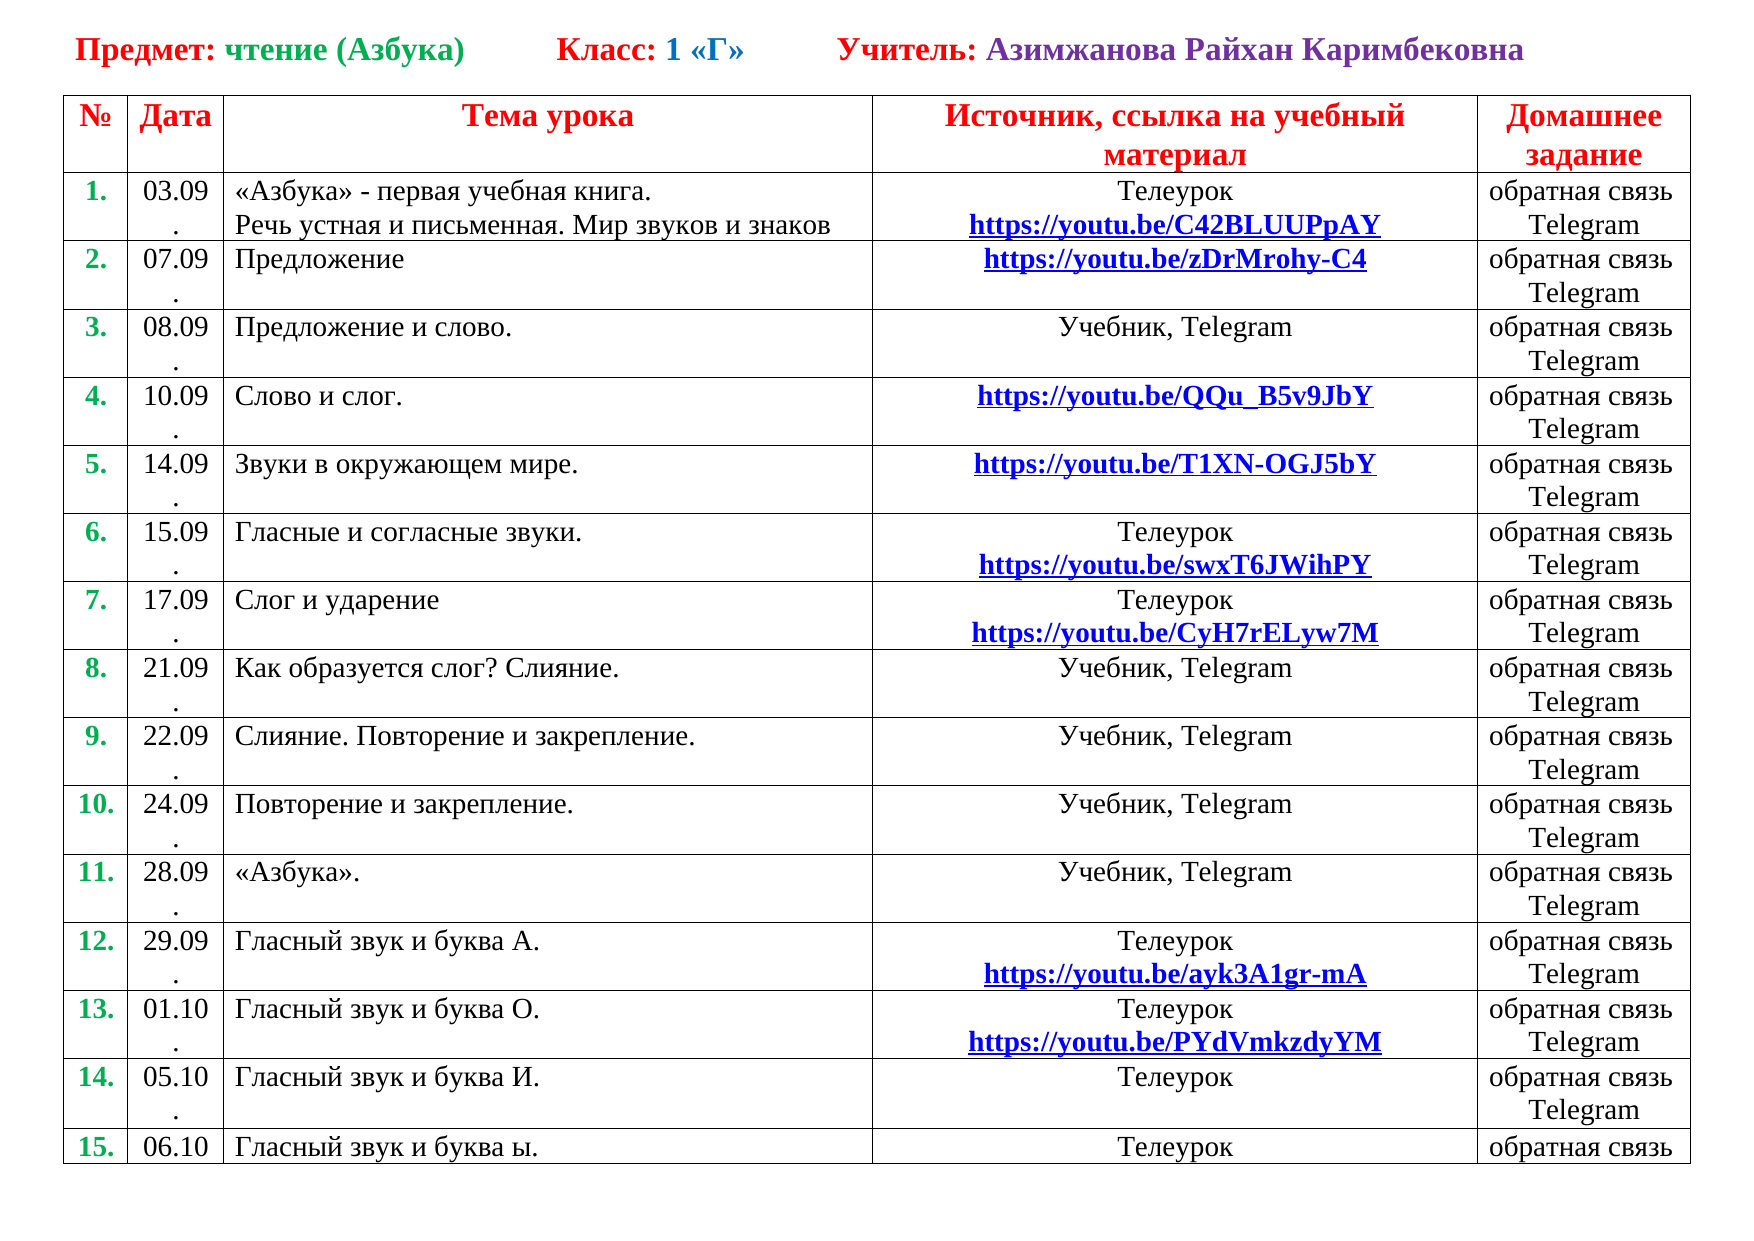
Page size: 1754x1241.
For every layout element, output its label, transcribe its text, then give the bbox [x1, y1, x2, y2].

table_cell 14.09. [128, 446, 223, 513]
table_cell Как образуется слог? Слияние. [224, 650, 872, 717]
table_header Тема урока [224, 96, 872, 172]
table_cell Телеурок https://youtu.be/PYdVmkzdyYM [873, 991, 1477, 1058]
table_cell 10.09. [128, 378, 223, 445]
table_cell Учебник, Telegram [873, 855, 1477, 922]
table_cell Предложение [224, 241, 872, 308]
table_header Дата [128, 96, 223, 172]
table_cell 01.10. [128, 991, 223, 1058]
table_cell обратная связь Telegram [1478, 241, 1690, 308]
table_cell Слово и слог. [224, 378, 872, 445]
table_cell Учебник, Telegram [873, 310, 1477, 377]
table_cell обратная связь Telegram [1478, 582, 1690, 649]
table_cell обратная связь Telegram [1478, 855, 1690, 922]
table_cell https://youtu.be/QQu_B5v9JbY [873, 378, 1477, 445]
table_header № [64, 96, 127, 172]
table_cell обратная связь Telegram [1478, 718, 1690, 785]
table_cell 1. [64, 173, 127, 240]
table_cell 17.09. [128, 582, 223, 649]
table_cell обратная связь Telegram [1478, 786, 1690, 853]
table_cell 28.09. [128, 855, 223, 922]
text Предмет: чтение (Азбука) Класс: 1 «Г» Учитель: Азимжанова Райхан Каримбековна [75, 29, 1679, 68]
table_cell 07.09. [128, 241, 223, 308]
table_cell обратная связь Telegram [1478, 446, 1690, 513]
table_cell обратная связь Telegram [1478, 378, 1690, 445]
table_cell Учебник, Telegram [873, 650, 1477, 717]
table_cell обратная связь Telegram [1478, 991, 1690, 1058]
table_cell 15. [64, 1129, 127, 1163]
table_cell 10. [64, 786, 127, 853]
table_cell Телеурок https://youtu.be/ayk3A1gr-mA [873, 923, 1477, 990]
table_cell 05.10. [128, 1059, 223, 1128]
table_cell 15.09. [128, 514, 223, 581]
table_cell 9. [64, 718, 127, 785]
table_cell Телеурок https://youtu.be/C42BLUUPpAY [873, 173, 1477, 240]
table_cell 3. [64, 310, 127, 377]
table_cell https://youtu.be/zDrMrohy-C4 [873, 241, 1477, 308]
table_cell «Азбука». [224, 855, 872, 922]
table_cell 5. [64, 446, 127, 513]
table_cell 4. [64, 378, 127, 445]
table_cell 7. [64, 582, 127, 649]
table_cell Учебник, Telegram [873, 786, 1477, 853]
table_cell Гласный звук и буква О. [224, 991, 872, 1058]
table_cell обратная связь Telegram [1478, 173, 1690, 240]
table_cell 2. [64, 241, 127, 308]
table_cell 06.10. [128, 1129, 223, 1163]
table_cell 29.09. [128, 923, 223, 990]
table_cell 21.09. [128, 650, 223, 717]
table_cell Звуки в окружающем мире. [224, 446, 872, 513]
table_cell 13. [64, 991, 127, 1058]
table_cell 24.09. [128, 786, 223, 853]
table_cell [873, 1129, 1477, 1163]
table_cell Телеурок [873, 1059, 1477, 1128]
table_cell 8. [64, 650, 127, 717]
table_cell Гласный звук и буква А. [224, 923, 872, 990]
table_cell Слияние. Повторение и закрепление. [224, 718, 872, 785]
table_cell 03.09. [128, 173, 223, 240]
table_cell 12. [64, 923, 127, 990]
table_cell https://youtu.be/T1XN-OGJ5bY [873, 446, 1477, 513]
table_cell Предложение и слово. [224, 310, 872, 377]
table_cell Повторение и закрепление. [224, 786, 872, 853]
table_cell Гласные и согласные звуки. [224, 514, 872, 581]
table_cell 22.09. [128, 718, 223, 785]
table_header Источник, ссылка на учебный материал [873, 96, 1477, 172]
table_cell обратная связь Telegram [1478, 310, 1690, 377]
table_cell Телеурок https://youtu.be/CyH7rELyw7M [873, 582, 1477, 649]
table_cell 08.09. [128, 310, 223, 377]
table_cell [224, 1129, 872, 1163]
table_header Домашнее задание [1478, 96, 1690, 172]
table_cell 11. [64, 855, 127, 922]
table_cell обратная связь Telegram [1478, 1059, 1690, 1128]
table_cell обратная связь Telegram [1478, 514, 1690, 581]
table_cell обратная связь Telegram [1478, 650, 1690, 717]
table_cell «Азбука» - первая учебная книга. Речь устная и письменная. Мир звуков и знаков [224, 173, 872, 240]
table_cell 6. [64, 514, 127, 581]
table_cell Гласный звук и буква И. [224, 1059, 872, 1128]
table_cell Телеурок https://youtu.be/swxT6JWihPY [873, 514, 1477, 581]
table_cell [1478, 1129, 1690, 1163]
table_cell Учебник, Telegram [873, 718, 1477, 785]
table_cell обратная связь Telegram [1478, 923, 1690, 990]
table_cell Слог и ударение [224, 582, 872, 649]
table_cell 14. [64, 1059, 127, 1128]
